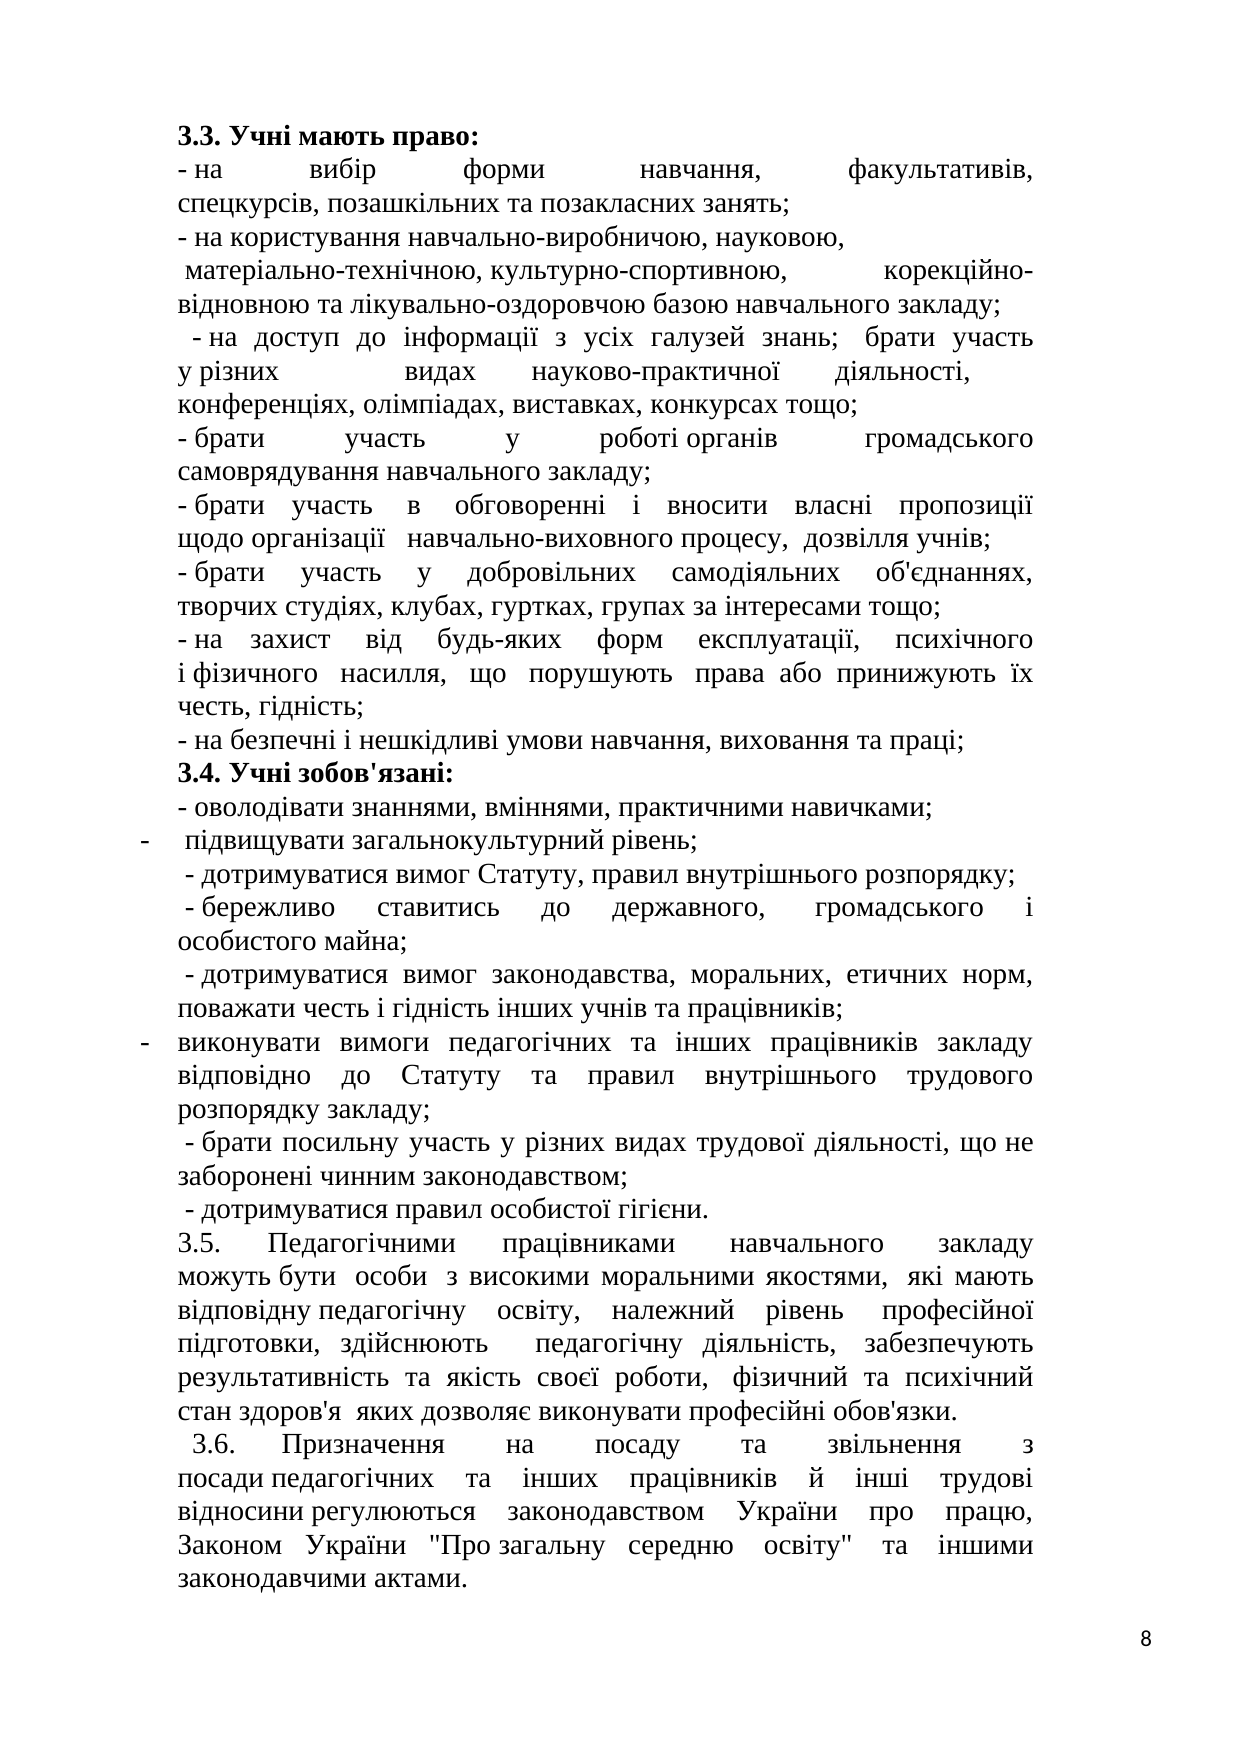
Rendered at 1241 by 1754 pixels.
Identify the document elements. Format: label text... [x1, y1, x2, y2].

text - бережливо ставитись до державного, громадського і особистого майна; [177, 889, 1033, 957]
list виконувати вимоги педагогічних та інших працівників закладу відповідно до Статуту та правил внутрішнього трудового розпорядку закладу; [140, 1024, 1033, 1124]
list підвищувати загальнокультурний рівень; [140, 822, 1033, 856]
text - дотримуватися вимог законодавства, моральних, етичних норм, поважати честь і гідність інших учнів та працівників; [177, 957, 1033, 1024]
text - брати участь в обговоренні і вносити власні пропозиції щодо організації навчально-виховного процесу, дозвілля учнів; [177, 487, 1033, 554]
text 3.5. Педагогічними працівниками навчального закладу можуть бути особи з високими моральними якостями, які мають відповідну педагогічну освіту, належний рівень професійної підготовки, здійснюють педагогічну діяльність, забезпечують результативність та якість своєї роботи, фізичний та психічний стан здоров'я яких дозволяє виконувати професійні обов'язки. [177, 1225, 1033, 1426]
text - оволодівати знаннями, вміннями, практичними навичками; [177, 789, 1033, 822]
text - на користування навчально-виробничою, науковою, [177, 219, 1033, 252]
text - брати участь у добровільних самодіяльних об'єднаннях, творчих студіях, клубах, гуртках, групах за інтересами тощо; [177, 554, 1033, 621]
text - на безпечні і нешкідливі умови навчання, виховання та праці; [177, 722, 1033, 755]
text - на захист від будь-яких форм експлуатації, психічного і фізичного насилля, що порушують права або принижують їх честь, гідність; [177, 621, 1033, 722]
text 3.3. Учні мають право: [177, 118, 1033, 152]
text - брати участь у роботі органів громадського самоврядування навчального закладу; [177, 420, 1033, 487]
text - дотримуватися правил особистої гігієни. [177, 1191, 1033, 1225]
text - на доступ до інформації з усіх галузей знань; брати участь у різних видах науково-практичної діяльності, конференціях, олімпіадах, виставках, конкурсах тощо; [177, 319, 1033, 420]
text - брати посильну участь у різних видах трудової діяльності, що не заборонені чинним законодавством; [177, 1124, 1033, 1191]
text матеріально-технічною, культурно-спортивною, корекційно-відновною та лікувально-оздоровчою базою навчального закладу; [177, 252, 1033, 319]
text 3.6. Призначення на посаду та звільнення з посади педагогічних та інших працівників й інші трудові відносини регулюються законодавством України про працю, Законом України "Про загальну середню освіту" та іншими законодавчими актами. [177, 1426, 1033, 1594]
text 3.4. Учні зобов'язані: [177, 755, 1033, 789]
text - на вибір форми навчання, факультативів, спецкурсів, позашкільних та позакласних занять; [177, 152, 1033, 219]
text - дотримуватися вимог Статуту, правил внутрішнього розпорядку; [177, 856, 1033, 889]
